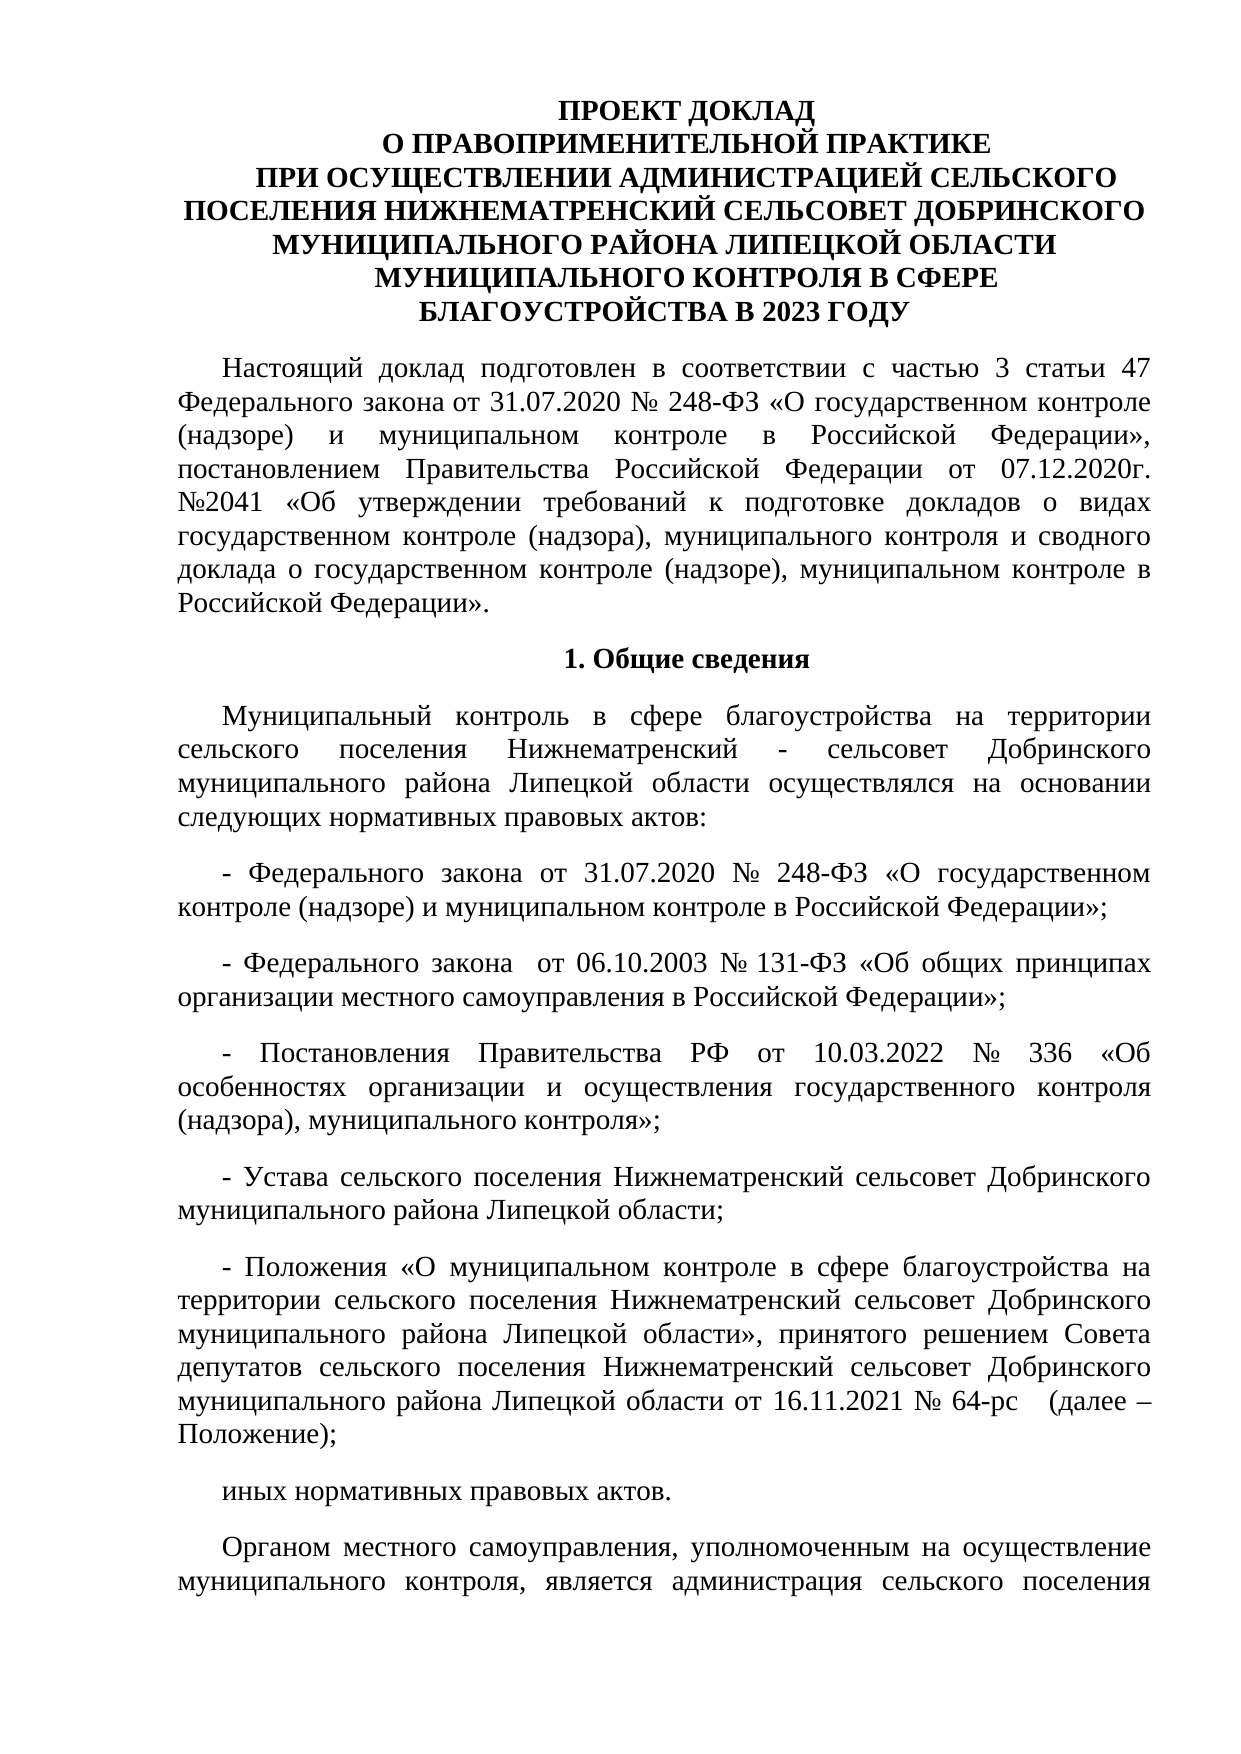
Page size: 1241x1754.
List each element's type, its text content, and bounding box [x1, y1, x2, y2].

text Муниципальный контроль в сфере благоустройства на территории сельского поселения Нижнематренский - сельсовет Добринского муниципального района Липецкой области осуществлялся на основании следующих нормативных правовых актов: [177, 698, 1152, 832]
text - Устава сельского поселения Нижнематренский сельсовет Добринского муниципального района Липецкой области; [177, 1159, 1152, 1226]
text ПРОЕКТ ДОКЛАД [177, 93, 1152, 126]
text МУНИЦИПАЛЬНОГО КОНТРОЛЯ В СФЕРЕ БЛАГОУСТРОЙСТВА В 2023 ГОДУ [177, 260, 1152, 327]
text - Федерального закона от 06.10.2003 № 131-ФЗ «Об общих принципах организации местного самоуправления в Российской Федерации»; [177, 945, 1152, 1012]
text - Положения «О муниципальном контроле в сфере благоустройства на территории сельского поселения Нижнематренский сельсовет Добринского муниципального района Липецкой области», принятого решением Совета депутатов сельского поселения Нижнематренский сельсовет Добринского муниципального района Липецкой области от 16.11.2021 № 64-рс (далее – Положение); [177, 1249, 1152, 1450]
text 1. Общие сведения [177, 642, 1152, 675]
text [177, 1529, 1152, 1596]
text Настоящий доклад подготовлен в соответствии с частью 3 статьи 47 Федерального закона от 31.07.2020 № 248-ФЗ «О государственном контроле (надзоре) и муниципальном контроле в Российской Федерации», постановлением Правительства Российской Федерации от 07.12.2020г. №2041 «Об утверждении требований к подготовке докладов о видах государственном контроле (надзора), муниципального контроля и сводного доклада о государственном контроле (надзоре), муниципальном контроле в Российской Федерации». [177, 350, 1152, 619]
text - Федерального закона от 31.07.2020 № 248-ФЗ «О государственном контроле (надзоре) и муниципальном контроле в Российской Федерации»; [177, 855, 1152, 922]
text ПРИ ОСУЩЕСТВЛЕНИИ АДМИНИСТРАЦИЕЙ СЕЛЬСКОГО ПОСЕЛЕНИЯ НИЖНЕМАТРЕНСКИЙ СЕЛЬСОВЕТ ДОБРИНСКОГО МУНИЦИПАЛЬНОГО РАЙОНА ЛИПЕЦКОЙ ОБЛАСТИ [177, 160, 1152, 260]
text - Постановления Правительства РФ от 10.03.2022 № 336 «Об особенностях организации и осуществления государственного контроля (надзора), муниципального контроля»; [177, 1035, 1152, 1136]
text иных нормативных правовых актов. [177, 1473, 1152, 1506]
text О ПРАВОПРИМЕНИТЕЛЬНОЙ ПРАКТИКЕ [177, 126, 1152, 160]
